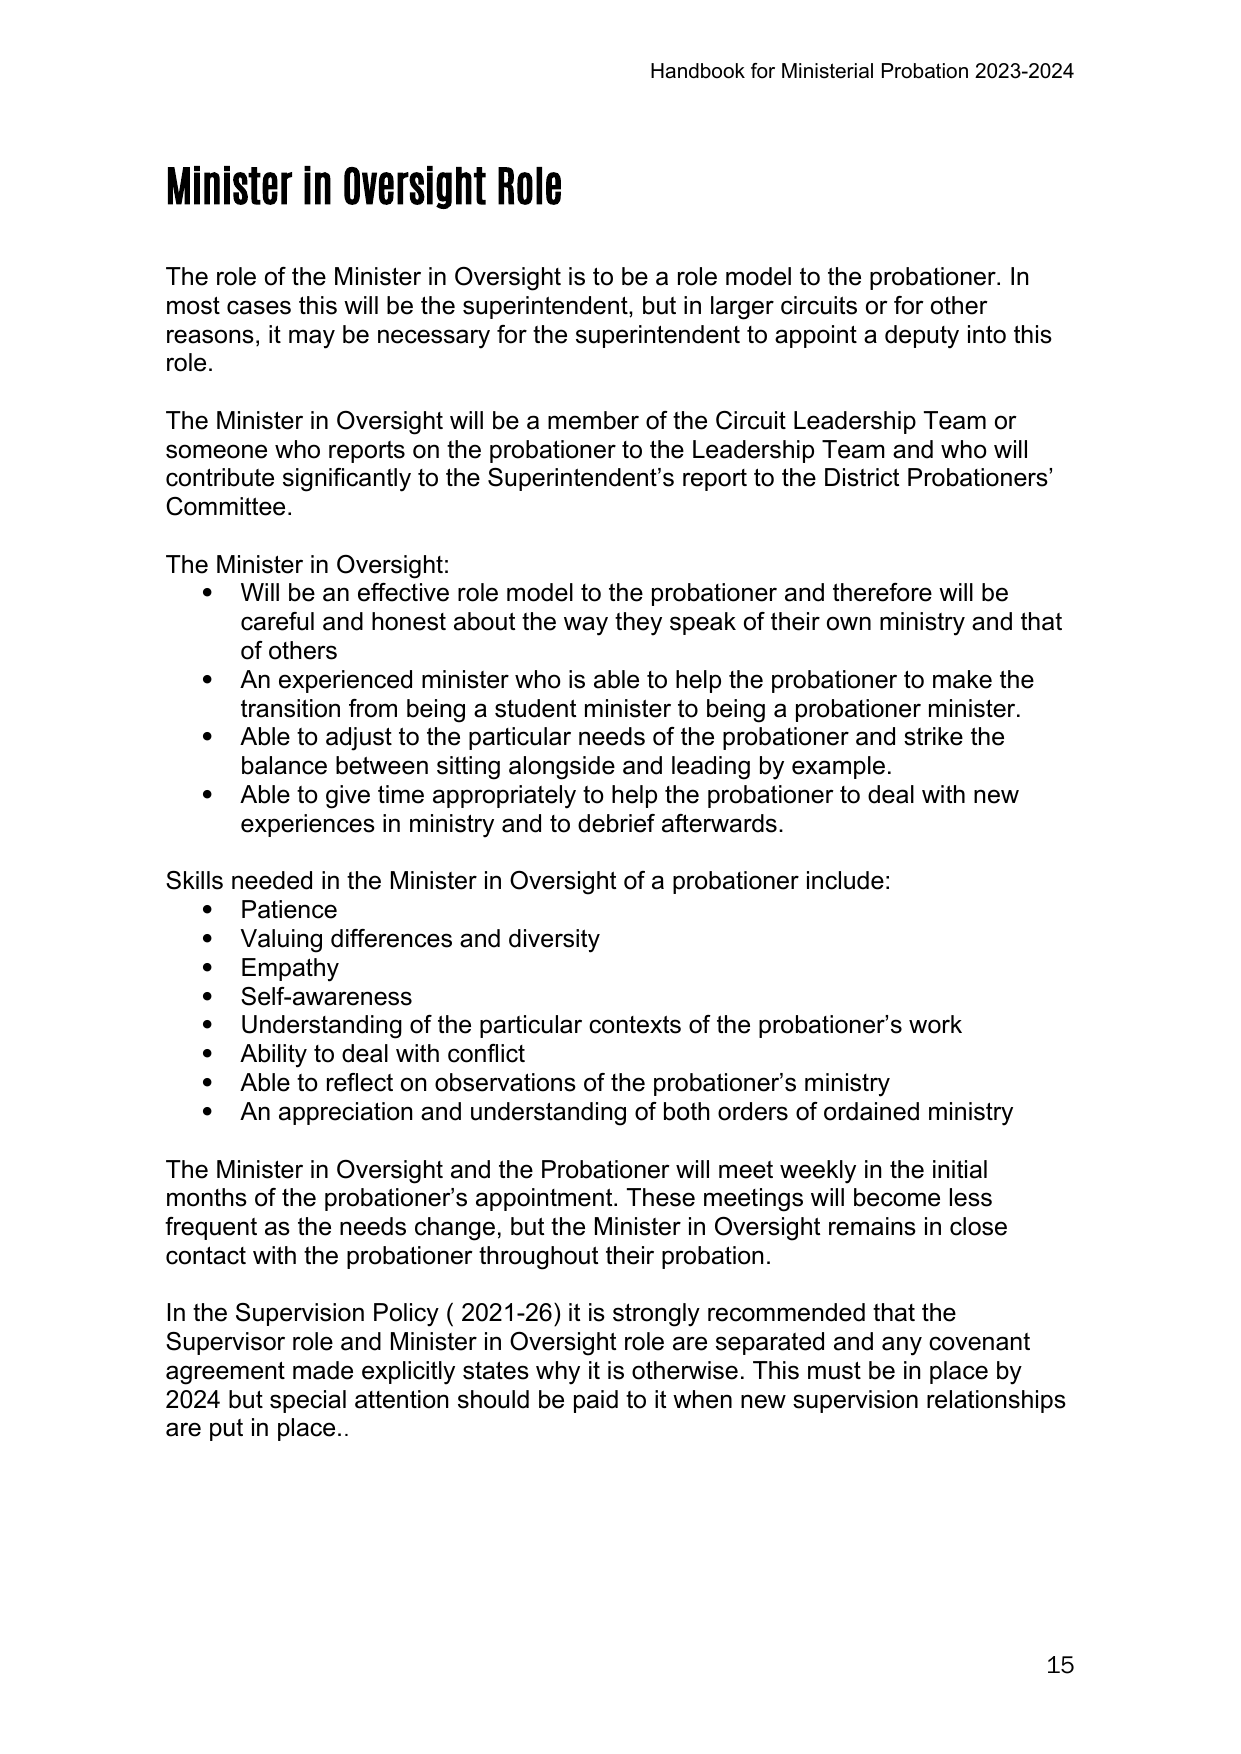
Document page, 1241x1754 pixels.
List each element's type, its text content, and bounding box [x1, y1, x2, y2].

list An appreciation and understanding of both orders of ordained ministry [203, 1097, 1075, 1126]
list Will be an effective role model to the probationer and therefore will be careful and honest about the way they speak of their own ministry and that of others [203, 578, 1075, 665]
list Ability to deal with conflict [203, 1039, 1075, 1068]
subtitle Minister in Oversight Role [165, 156, 1075, 216]
text Skills needed in the Minister in Oversight of a probationer include: [165, 866, 1075, 895]
text The role of the Minister in Oversight is to be a role model to the probationer. In most cases this will be the superintendent, but in larger circuits or for other reasons, it may be necessary for the superintendent to appoint a deputy into this role. [165, 262, 1075, 377]
text The Minister in Oversight will be a member of the Circuit Leadership Team or someone who reports on the probationer to the Leadership Team and who will contribute significantly to the Superintendent’s report to the District Probationers’ Committee. [165, 406, 1075, 521]
list Able to reflect on observations of the probationer’s ministry [203, 1068, 1075, 1097]
text The Minister in Oversight and the Probationer will meet weekly in the initial months of the probationer’s appointment. These meetings will become less frequent as the needs change, but the Minister in Oversight remains in close contact with the probationer throughout their probation. [165, 1154, 1075, 1269]
list Understanding of the particular contexts of the probationer’s work [203, 1010, 1075, 1039]
text The Minister in Oversight: [165, 549, 1075, 578]
list Able to give time appropriately to help the probationer to deal with new experiences in ministry and to debrief afterwards. [203, 780, 1075, 837]
text In the Supervision Policy ( 2021-26) it is strongly recommended that the Supervisor role and Minister in Oversight role are separated and any covenant agreement made explicitly states why it is otherwise. This must be in place by 2024 but special attention should be paid to it when new supervision relationships are put in place.. [165, 1298, 1075, 1442]
list Empathy [203, 953, 1075, 982]
list Patience [203, 895, 1075, 924]
list Self-awareness [203, 982, 1075, 1010]
list An experienced minister who is able to help the probationer to make the transition from being a student minister to being a probationer minister. [203, 665, 1075, 722]
list Valuing differences and diversity [203, 924, 1075, 953]
list Able to adjust to the particular needs of the probationer and strike the balance between sitting alongside and leading by example. [203, 722, 1075, 780]
